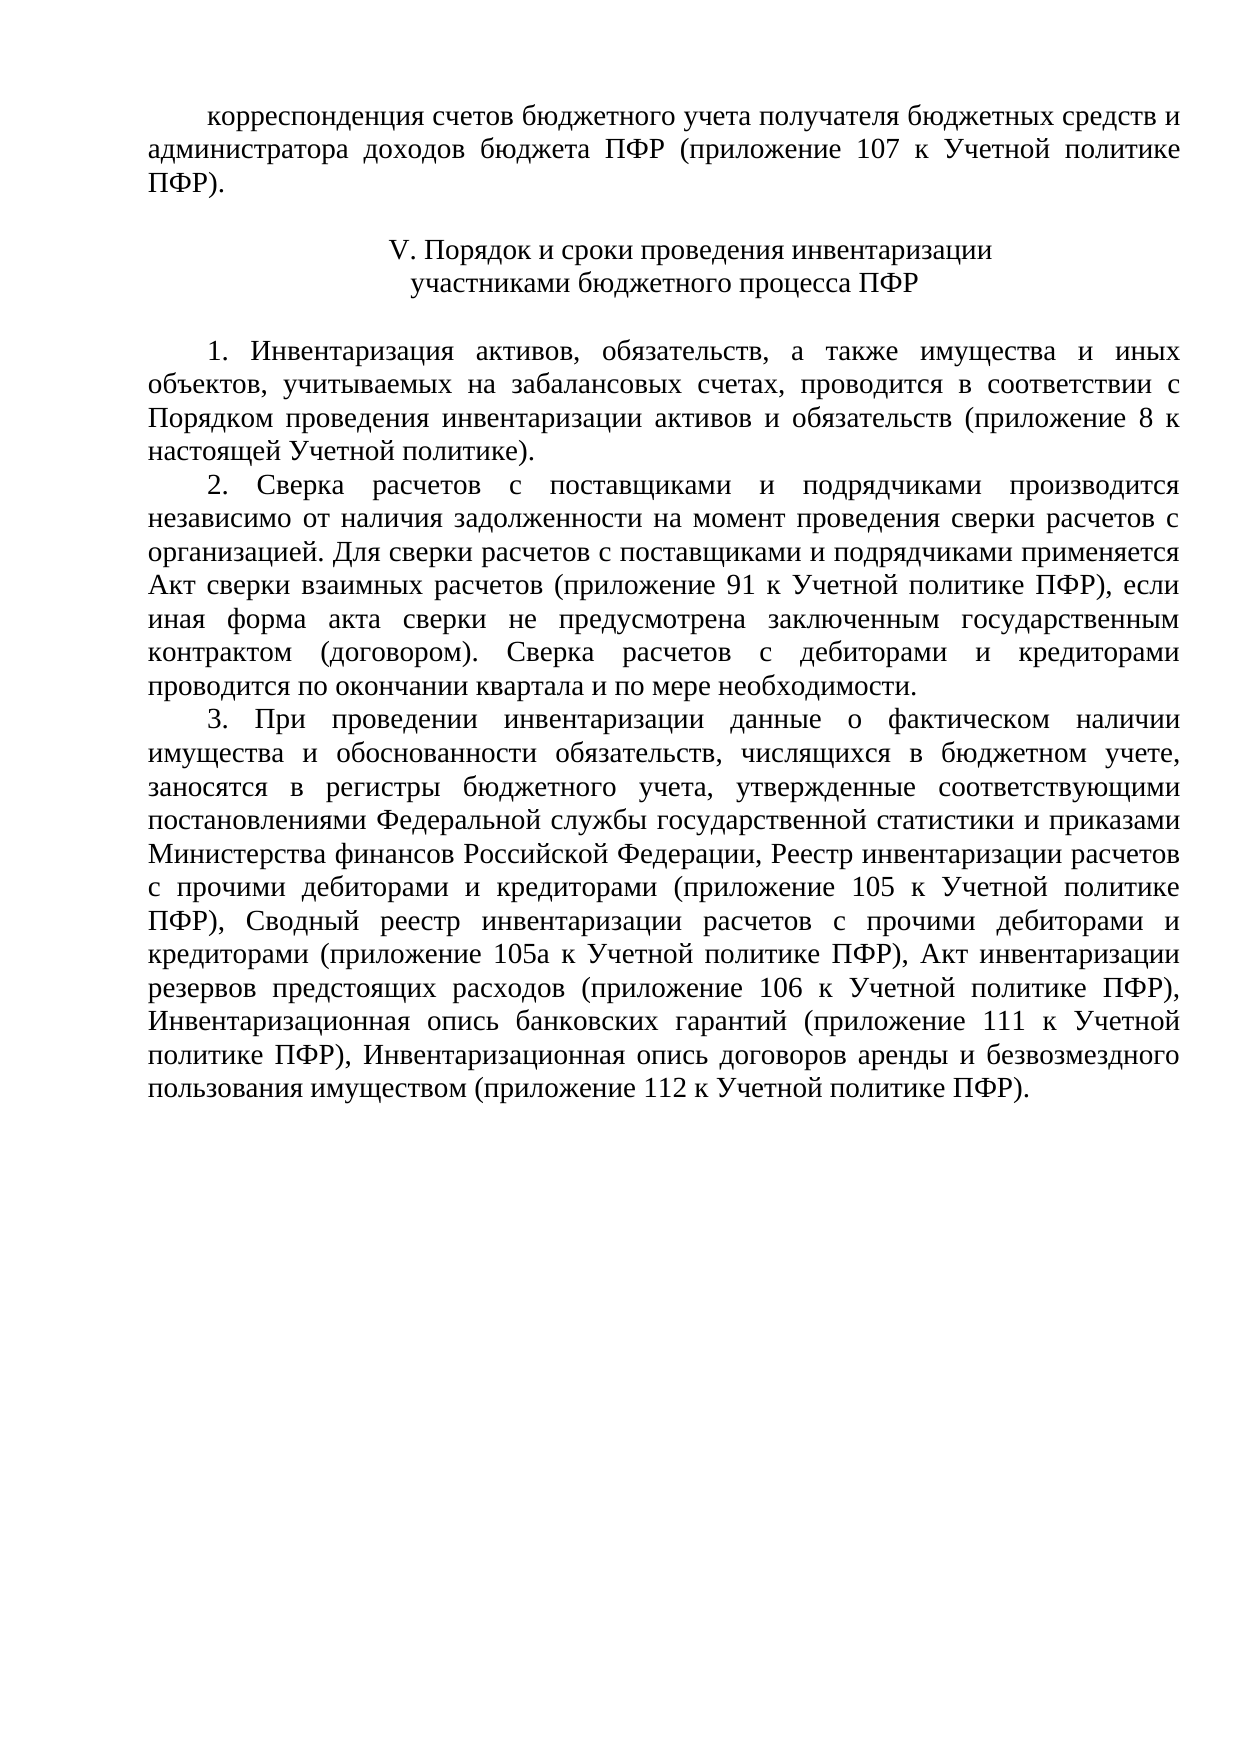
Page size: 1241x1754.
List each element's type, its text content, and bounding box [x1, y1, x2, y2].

text 2. Сверка расчетов с поставщиками и подрядчиками производится независимо от наличия задолженности на момент проведения сверки расчетов с организацией. Для сверки расчетов с поставщиками и подрядчиками применяется Акт сверки взаимных расчетов (приложение 91 к Учетной политике ПФР), если иная форма акта сверки не предусмотрена заключенным государственным контрактом (договором). Сверка расчетов с дебиторами и кредиторами проводится по окончании квартала и по мере необходимости. [148, 467, 1181, 702]
text 3. При проведении инвентаризации данные о фактическом наличии имущества и обоснованности обязательств, числящихся в бюджетном учете, заносятся в регистры бюджетного учета, утвержденные соответствующими постановлениями Федеральной службы государственной статистики и приказами Министерства финансов Российской Федерации, Реестр инвентаризации расчетов с прочими дебиторами и кредиторами (приложение 105 к Учетной политике ПФР), Сводный реестр инвентаризации расчетов с прочими дебиторами и кредиторами (приложение 105а к Учетной политике ПФР), Акт инвентаризации резервов предстоящих расходов (приложение 106 к Учетной политике ПФР), Инвентаризационная опись банковских гарантий (приложение 111 к Учетной политике ПФР), Инвентаризационная опись договоров аренды и безвозмездного пользования имуществом (приложение 112 к Учетной политике ПФР). [148, 702, 1181, 1104]
text 1. Инвентаризация активов, обязательств, а также имущества и иных объектов, учитываемых на забалансовых счетах, проводится в соответствии с Порядком проведения инвентаризации активов и обязательств (приложение 8 к настоящей Учетной политике). [148, 333, 1181, 467]
text корреспонденция счетов бюджетного учета получателя бюджетных средств и администратора доходов бюджета ПФР (приложение 107 к Учетной политике ПФР). [148, 98, 1181, 198]
text V. Порядок и сроки проведения инвентаризации участниками бюджетного процесса ПФР [148, 232, 1181, 299]
